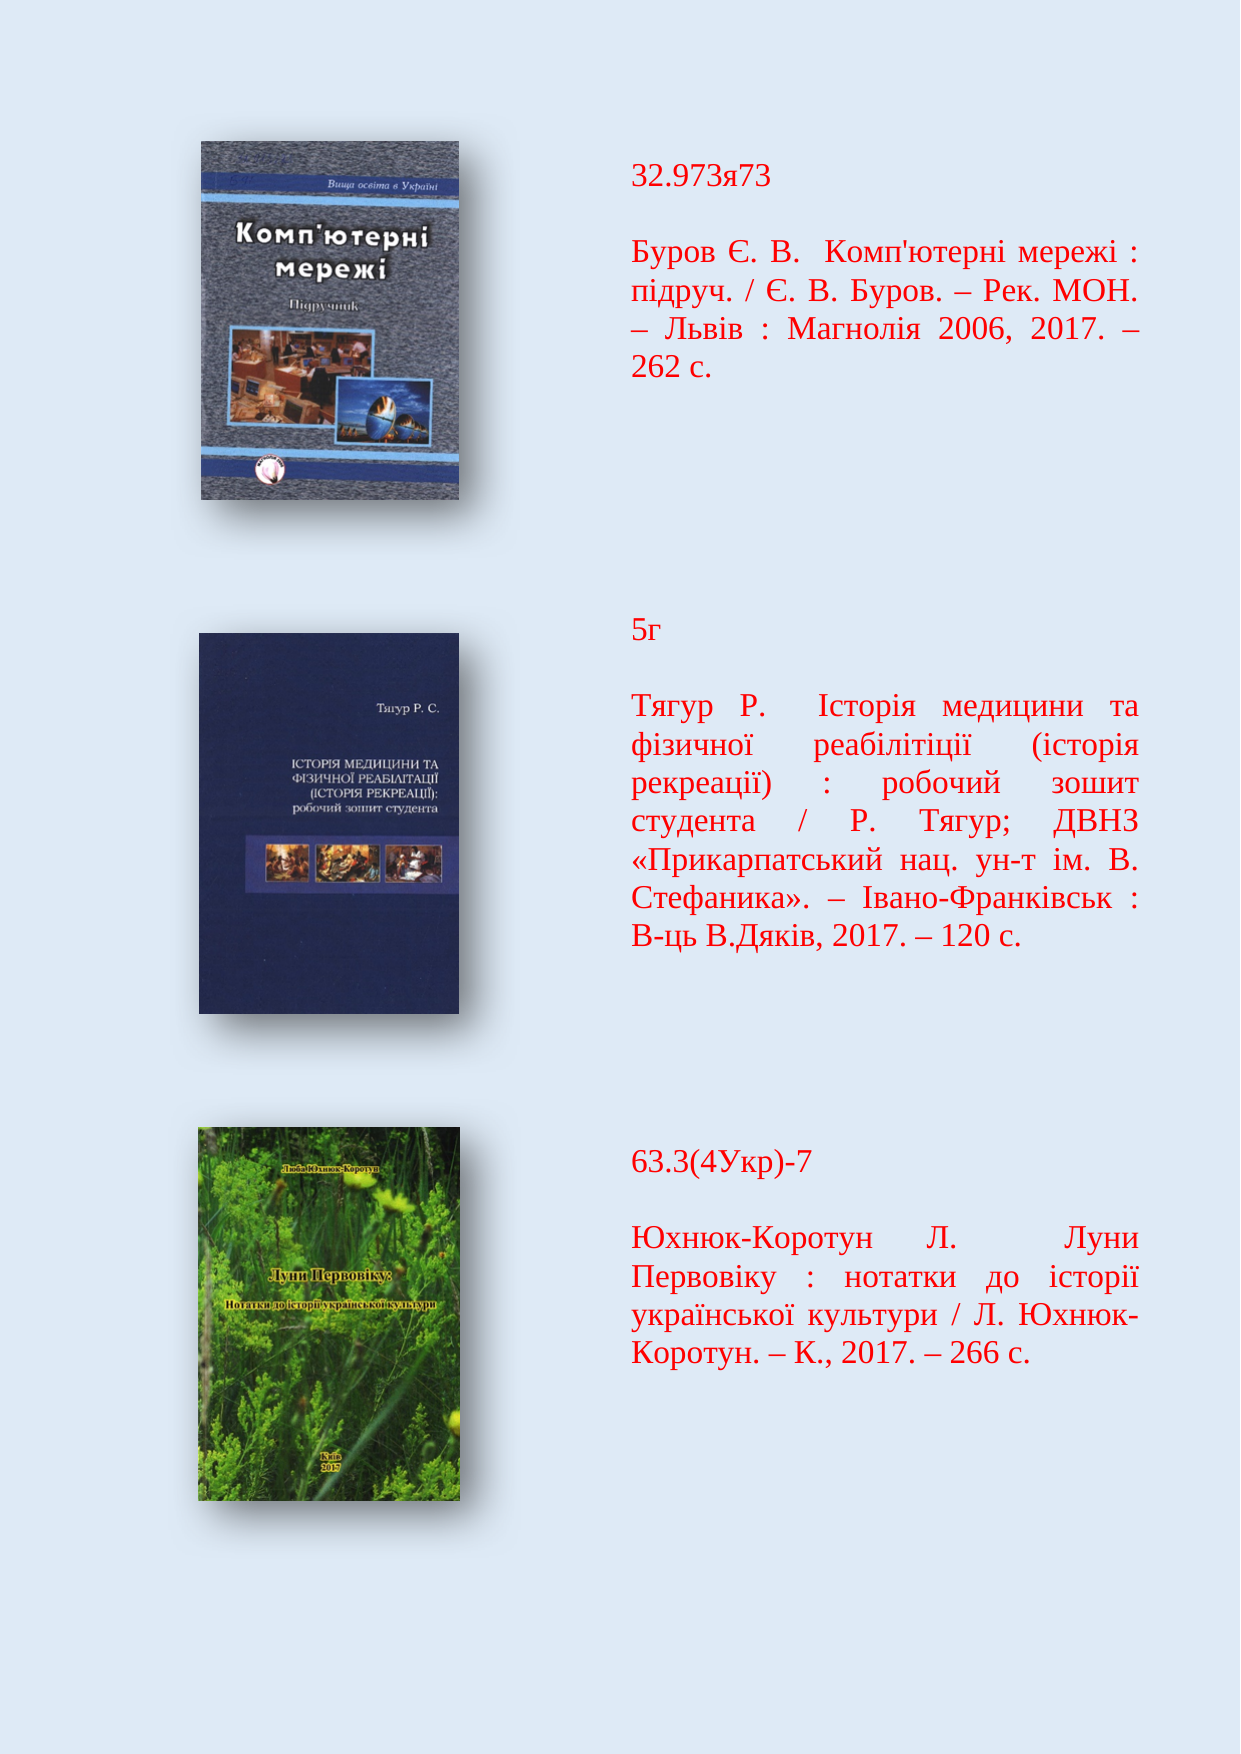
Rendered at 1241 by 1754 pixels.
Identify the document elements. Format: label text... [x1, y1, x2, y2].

table_header [148, 89, 546, 581]
picture [198, 1127, 460, 1501]
table_cell [148, 1075, 546, 1559]
picture [201, 141, 459, 500]
table_header 32.973я73 Буров Є. В. Комп'ютерні мережі : підруч. / Є. В. Буров. – Рек. МОН. – Львів : Магнолія 2006, 2017. – 262 с. [546, 89, 1151, 581]
picture [199, 633, 459, 1014]
table_cell 63.3(4Укр)-7 Юхнюк-Коротун Л. Луни Первовіку : нотатки до історії української культури / Л. Юхнюк-Коротун. – К., 2017. – 266 с. [546, 1075, 1151, 1559]
table_cell [148, 581, 546, 1075]
table_cell 5г Тягур Р. Історія медицини та фізичної реабілітіції (історія рекреації) : робочий зошит студента / Р. Тягур; ДВНЗ «Прикарпатський нац. ун-т ім. В. Стефаника». – Івано-Франківськ : В-ць В.Дяків, 2017. – 120 с. [546, 581, 1151, 1075]
